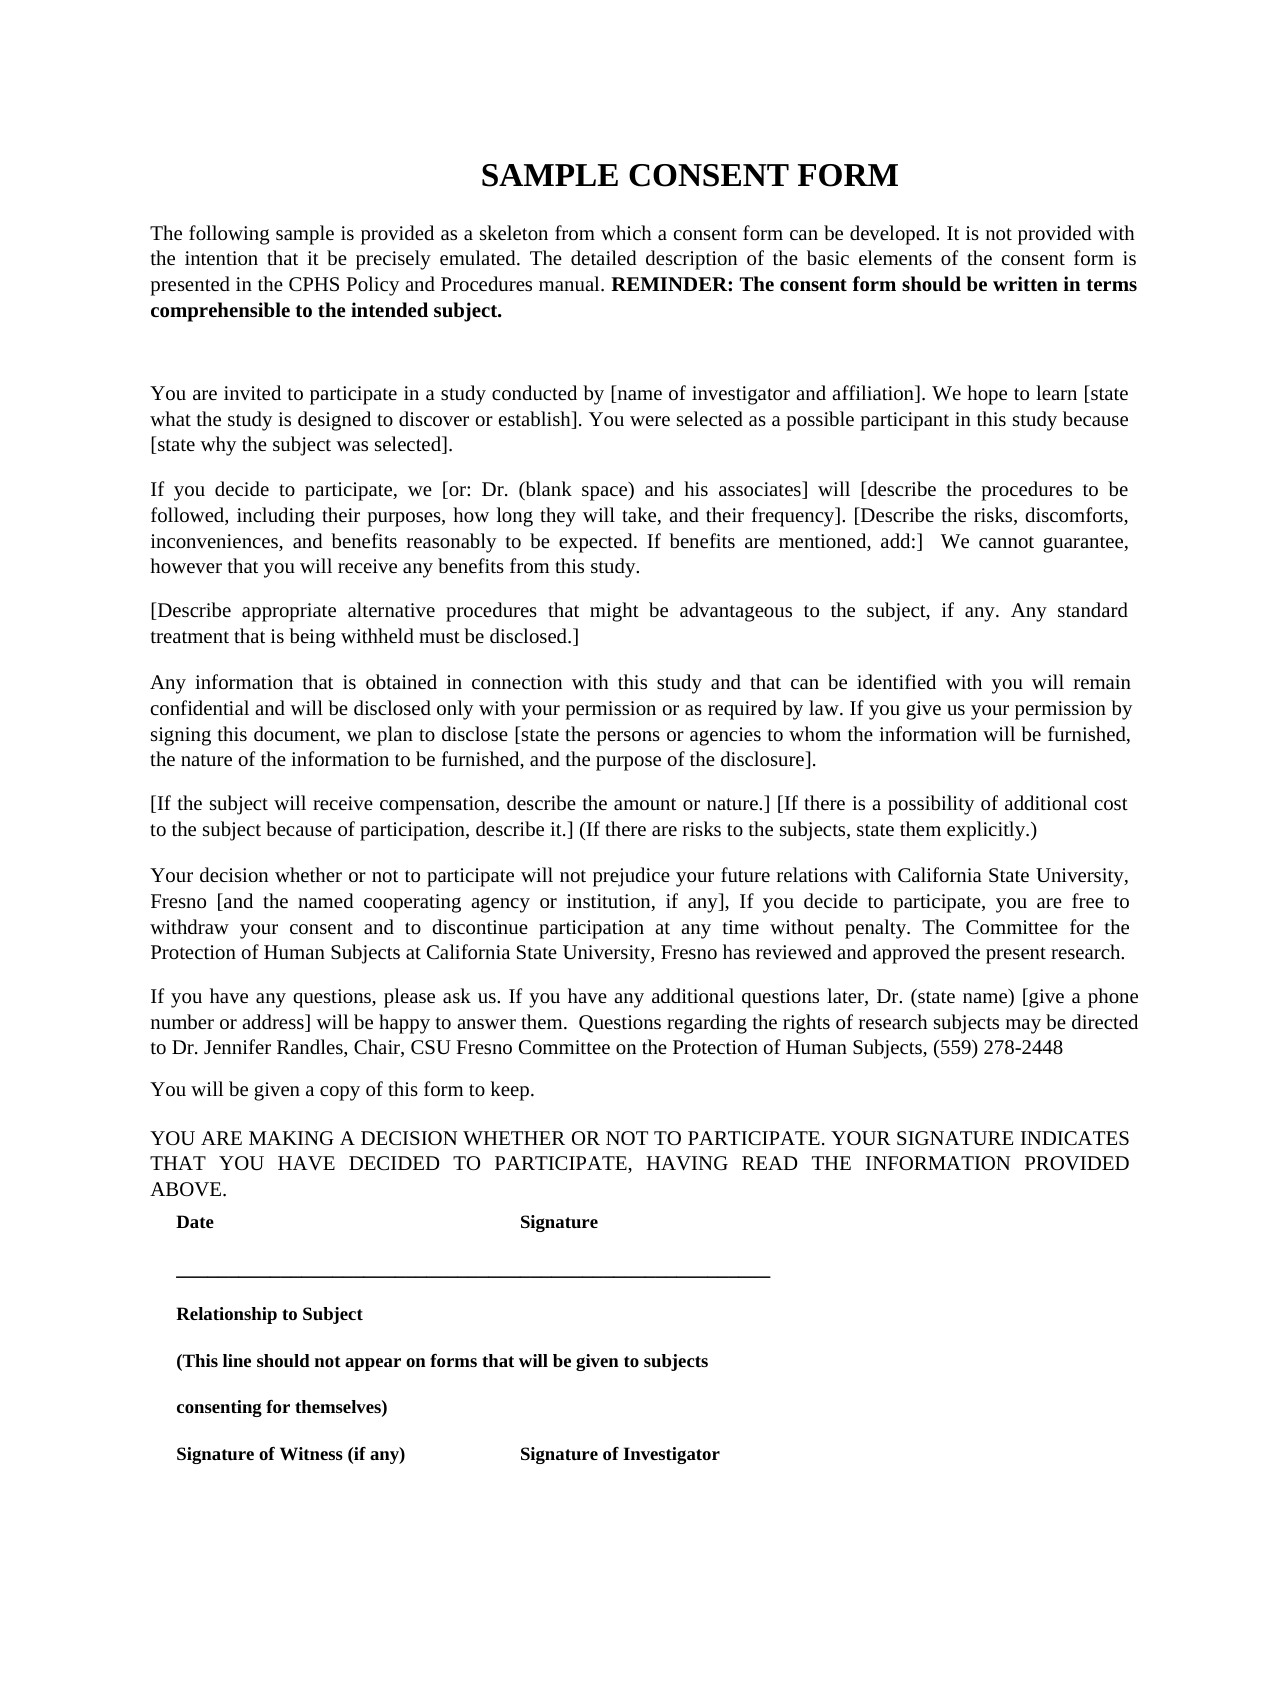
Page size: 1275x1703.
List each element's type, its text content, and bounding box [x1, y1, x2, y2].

text [Describe appropriate alternative procedures that might be advantageous to the subject, if any. Any standard treatment that is being withheld must be disclosed.] [150, 596, 1130, 648]
text The following sample is provided as a skeleton from which a consent form can be developed. It is not provided with the intention that it be precisely emulated. The detailed description of the basic elements of the consent form is presented in the CPHS Policy and Procedures manual. REMINDER: The consent form should be written in terms comprehensible to the intended subject. [150, 219, 1138, 322]
text [If the subject will receive compensation, describe the amount or nature.] [If there is a possibility of additional cost to the subject because of participation, describe it.] (If there are risks to the subjects, state them explicitly.) [150, 789, 1129, 841]
text You are invited to participate in a study conducted by [name of investigator and affiliation]. We hope to learn [state what the study is designed to discover or establish]. You were selected as a possible participant in this study because [state why the subject was selected]. [150, 379, 1130, 456]
text If you decide to participate, we [or: Dr. (blank space) and his associates] will [describe the procedures to be followed, including their purposes, how long they will take, and their frequency]. [Describe the risks, discomforts, inconveniences, and benefits reasonably to be expected. If benefits are mentioned, add:] We cannot guarantee, however that you will receive any benefits from this study. [150, 476, 1130, 578]
text You will be given a copy of this form to keep. [150, 1076, 618, 1101]
text Any information that is obtained in connection with this study and that can be identified with you will remain confidential and will be disclosed only with your permission or as required by law. If you give us your permission by signing this document, we plan to disclose [state the persons or agencies to whom the information will be furnished, the nature of the information to be furnished, and the purpose of the disclosure]. [150, 669, 1134, 771]
text Your decision whether or not to participate will not prejudice your future relations with California State University, Fresno [and the named cooperating agency or institution, if any], If you decide to participate, you are free to withdraw your consent and to discontinue participation at any time without penalty. The Committee for the Protection of Human Subjects at California State University, Fresno has reviewed and approved the present research. [150, 862, 1131, 964]
text SAMPLE CONSENT FORM [429, 155, 951, 193]
text If you have any questions, please ask us. If you have any additional questions later, Dr. (state name) [give a phone number or address] will be happy to answer them. Questions regarding the rights of research subjects may be directed to Dr. Jennifer Randles, Chair, CSU Fresno Committee on the Protection of Human Subjects, (559) 278-2448 [150, 982, 1140, 1059]
text YOU ARE MAKING A DECISION WHETHER OR NOT TO PARTICIPATE. YOUR SIGNATURE INDICATES THAT YOU HAVE DECIDED TO PARTICIPATE, HAVING READ THE INFORMATION PROVIDED ABOVE. [150, 1124, 1131, 1201]
